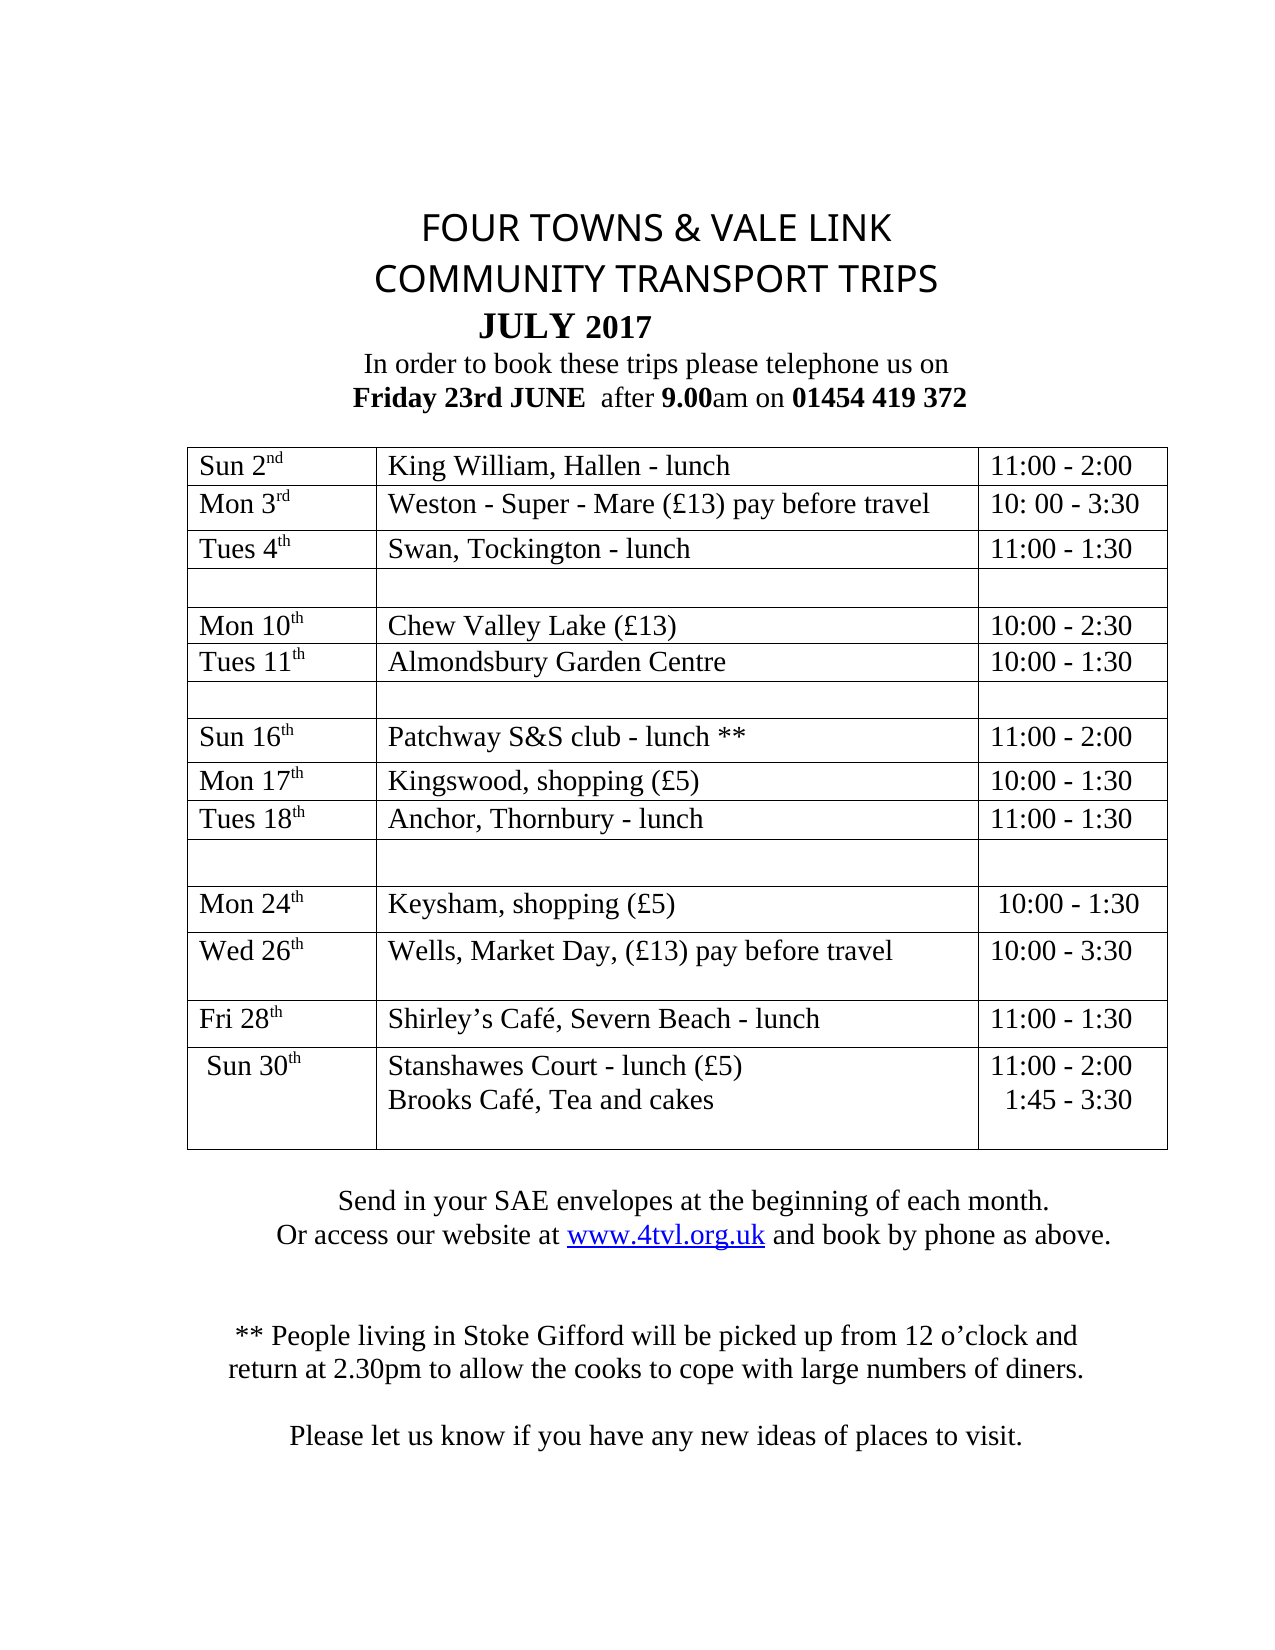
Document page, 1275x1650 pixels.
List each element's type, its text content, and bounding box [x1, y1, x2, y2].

table_header King William, Hallen - lunch [377, 448, 978, 485]
table_cell [377, 569, 978, 607]
table_cell [188, 840, 376, 886]
text Friday 23rd JUNE after 9.00am on 01454 419 372 [187, 380, 1125, 413]
table_cell Mon 10th [188, 608, 376, 643]
text Send in your SAE envelopes at the beginning of each month. [262, 1183, 1125, 1217]
table_cell Tues 4th [188, 531, 376, 568]
table_cell 11:00 - 2:00 1:45 - 3:30 [979, 1048, 1167, 1149]
table_cell [377, 840, 978, 886]
table_cell 11:00 - 2:00 [979, 719, 1167, 762]
table_cell Tues 11th [188, 644, 376, 681]
table_cell Weston - Super - Mare (£13) pay before travel [377, 486, 978, 530]
table_cell [377, 682, 978, 718]
table_cell Kingswood, shopping (£5) [377, 763, 978, 800]
table_cell Chew Valley Lake (£13) [377, 608, 978, 643]
table_cell [188, 569, 376, 607]
table_cell Shirley’s Café, Severn Beach - lunch [377, 1001, 978, 1047]
table_cell Tues 18th [188, 801, 376, 839]
table_cell 10:00 - 1:30 [979, 644, 1167, 681]
text Please let us know if you have any new ideas of places to visit. [187, 1418, 1125, 1452]
table_cell 11:00 - 1:30 [979, 1001, 1167, 1047]
table_cell Mon 17th [188, 763, 376, 800]
table_cell 10: 00 - 3:30 [979, 486, 1167, 530]
table_cell Fri 28th [188, 1001, 376, 1047]
text Or access our website at www.4tvl.org.uk and book by phone as above. [262, 1217, 1125, 1251]
text return at 2.30pm to allow the cooks to cope with large numbers of diners. [187, 1351, 1125, 1385]
table_cell Anchor, Thornbury - lunch [377, 801, 978, 839]
table_cell 11:00 - 1:30 [979, 801, 1167, 839]
text In order to book these trips please telephone us on [187, 346, 1125, 380]
table_cell 10:00 - 1:30 [979, 887, 1167, 932]
table_cell 10:00 - 3:30 [979, 933, 1167, 1000]
text FOUR TOWNS & VALE LINK [187, 201, 1125, 252]
table_cell Mon 3rd [188, 486, 376, 530]
text ** People living in Stoke Gifford will be picked up from 12 o’clock and [187, 1318, 1125, 1351]
table_cell [979, 682, 1167, 718]
table_header Sun 2nd [188, 448, 376, 485]
table_cell Sun 30th [188, 1048, 376, 1149]
table_cell [188, 682, 376, 718]
text JULY 2017 [187, 303, 1125, 346]
table_cell Almondsbury Garden Centre [377, 644, 978, 681]
table_cell [979, 569, 1167, 607]
table_cell 11:00 - 1:30 [979, 531, 1167, 568]
table_cell Sun 16th [188, 719, 376, 762]
table_header 11:00 - 2:00 [979, 448, 1167, 485]
table_cell 10:00 - 2:30 [979, 608, 1167, 643]
table_cell Wed 26th [188, 933, 376, 1000]
table_cell Mon 24th [188, 887, 376, 932]
table_cell [979, 840, 1167, 886]
table_cell Stanshawes Court - lunch (£5) Brooks Café, Tea and cakes [377, 1048, 978, 1149]
table_cell Swan, Tockington - lunch [377, 531, 978, 568]
table_cell 10:00 - 1:30 [979, 763, 1167, 800]
table_cell Keysham, shopping (£5) [377, 887, 978, 932]
table_cell Wells, Market Day, (£13) pay before travel [377, 933, 978, 1000]
text COMMUNITY TRANSPORT TRIPS [187, 252, 1125, 303]
table_cell Patchway S&S club - lunch ** [377, 719, 978, 762]
